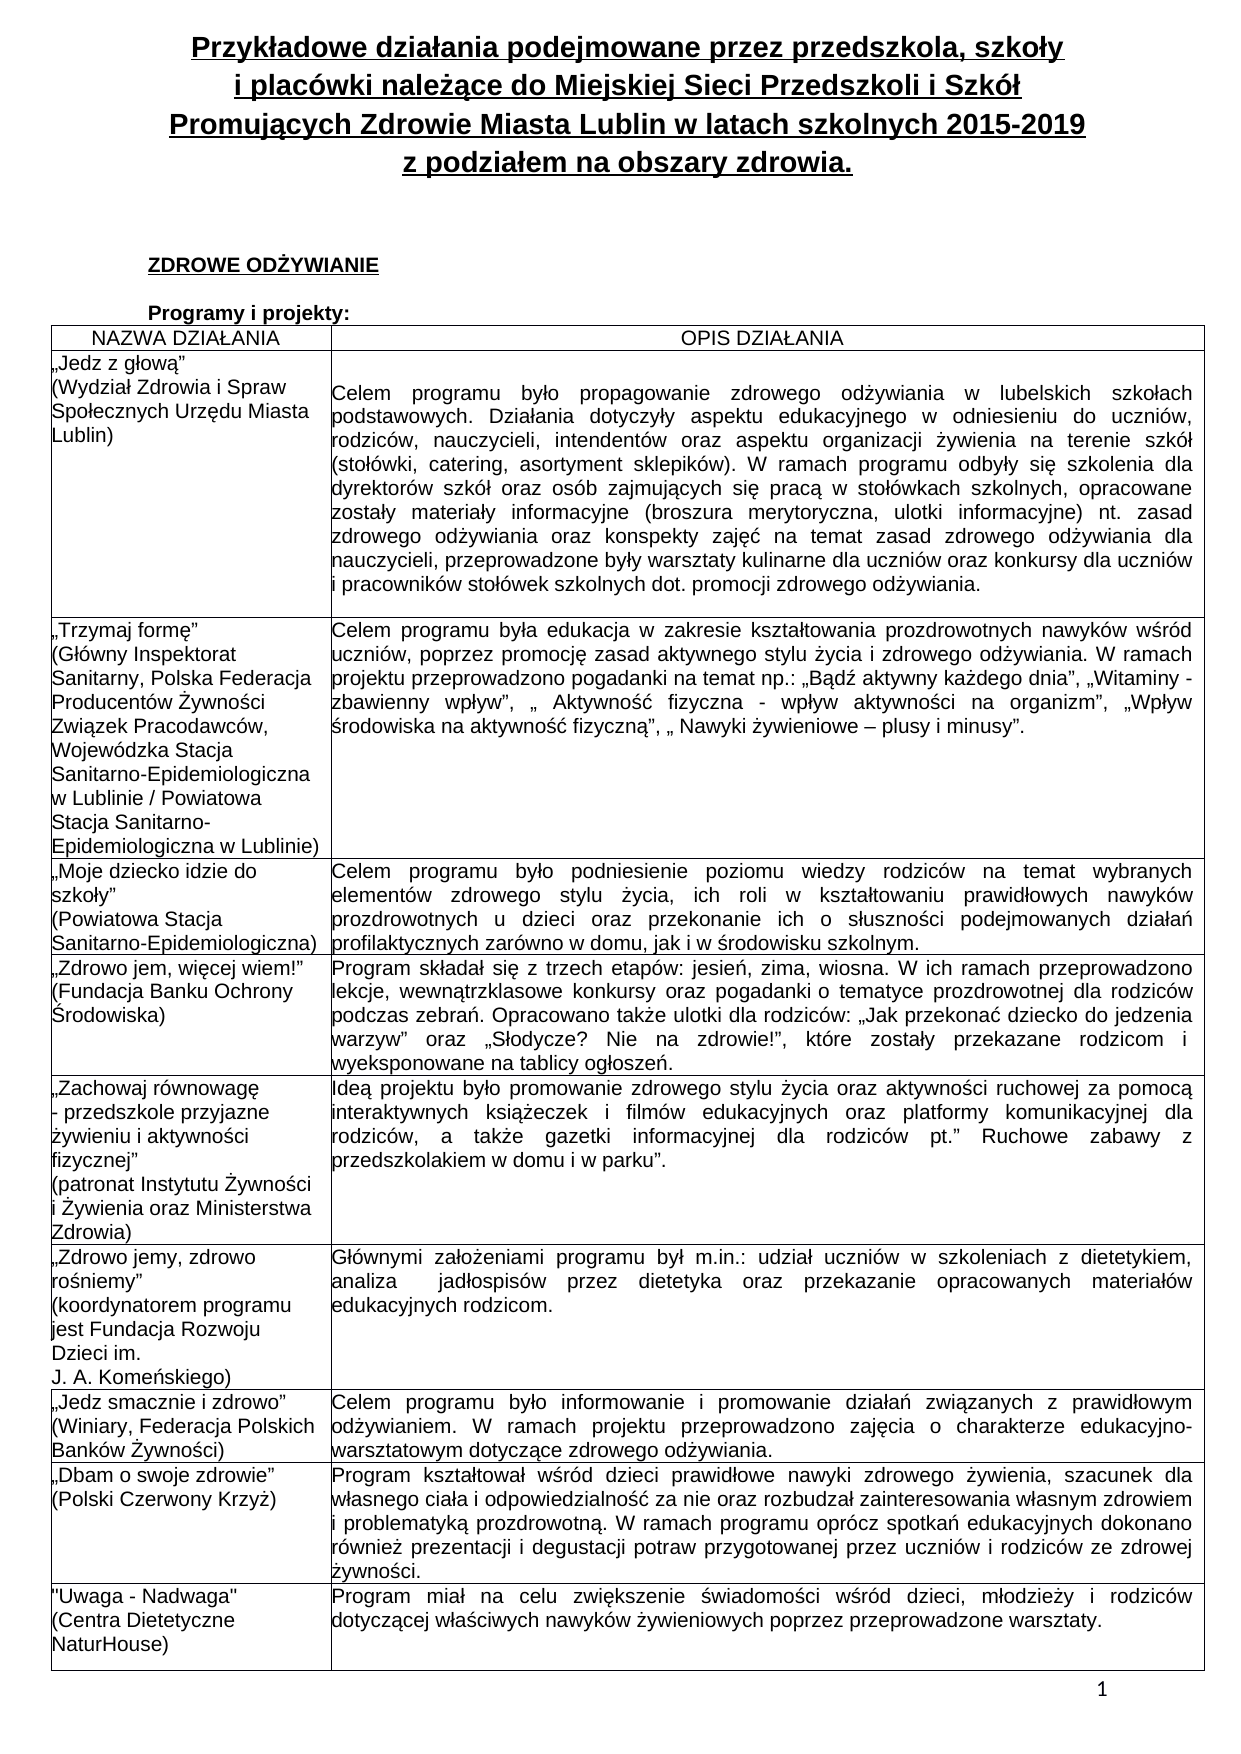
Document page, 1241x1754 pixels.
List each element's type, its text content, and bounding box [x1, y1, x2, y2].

table_cell „Moje dziecko idzie do szkoły” (Powiatowa Stacja Sanitarno-Epidemiologiczna) [52, 859, 331, 954]
table_cell Program kształtował wśród dzieci prawidłowe nawyki zdrowego żywienia, szacunek dla własnego ciała i odpowiedzialność za nie oraz rozbudzał zainteresowania własnym zdrowiem i problematyką prozdrowotną. W ramach programu oprócz spotkań edukacyjnych dokonano również prezentacji i degustacji potraw przygotowanej przez uczniów i rodziców ze zdrowej żywności. [332, 1463, 1204, 1582]
table_cell „Zachowaj równowagę - przedszkole przyjazne żywieniu i aktywności fizycznej” (patronat Instytutu Żywności i Żywienia oraz Ministerstwa Zdrowia) [52, 1076, 331, 1244]
table_cell Program składał się z trzech etapów: jesień, zima, wiosna. W ich ramach przeprowadzono lekcje, wewnątrzklasowe konkursy oraz pogadanki o tematyce prozdrowotnej dla rodziców podczas zebrań. Opracowano także ulotki dla rodziców: „Jak przekonać dziecko do jedzenia warzyw” oraz „Słodycze? Nie na zdrowie!”, które zostały przekazane rodzicom i wyeksponowane na tablicy ogłoszeń. [332, 955, 1204, 1075]
table_header NAZWA DZIAŁANIA [52, 326, 331, 350]
text Programy i projekty: [148, 301, 1107, 325]
table_cell Celem programu było podniesienie poziomu wiedzy rodziców na temat wybranych elementów zdrowego stylu życia, ich roli w kształtowaniu prawidłowych nawyków prozdrowotnych u dzieci oraz przekonanie ich o słuszności podejmowanych działań profilaktycznych zarówno w domu, jak i w środowisku szkolnym. [332, 859, 1204, 954]
table_cell „Jedz smacznie i zdrowo” (Winiary, Federacja Polskich Banków Żywności) [52, 1390, 331, 1462]
text ZDROWE ODŻYWIANIE [148, 253, 1107, 277]
table_cell Głównymi założeniami programu był m.in.: udział uczniów w szkoleniach z dietetykiem, analiza jadłospisów przez dietetyka oraz przekazanie opracowanych materiałów edukacyjnych rodzicom. [332, 1245, 1204, 1389]
table_cell Celem programu było propagowanie zdrowego odżywiania w lubelskich szkołach podstawowych. Działania dotyczyły aspektu edukacyjnego w odniesieniu do uczniów, rodziców, nauczycieli, intendentów oraz aspektu organizacji żywienia na terenie szkół (stołówki, catering, asortyment sklepików). W ramach programu odbyły się szkolenia dla dyrektorów szkół oraz osób zajmujących się pracą w stołówkach szkolnych, opracowane zostały materiały informacyjne (broszura merytoryczna, ulotki informacyjne) nt. zasad zdrowego odżywiania oraz konspekty zajęć na temat zasad zdrowego odżywiania dla nauczycieli, przeprowadzone były warsztaty kulinarne dla uczniów oraz konkursy dla uczniów i pracowników stołówek szkolnych dot. promocji zdrowego odżywiania. [332, 351, 1204, 617]
table_cell „Zdrowo jemy, zdrowo rośniemy” (koordynatorem programu jest Fundacja Rozwoju Dzieci im. J. A. Komeńskiego) [52, 1245, 331, 1389]
table_header OPIS DZIAŁANIA [332, 326, 1204, 350]
table_cell "Uwaga - Nadwaga" (Centra Dietetyczne NaturHouse) [52, 1584, 331, 1670]
table_cell Celem programu było informowanie i promowanie działań związanych z prawidłowym odżywianiem. W ramach projektu przeprowadzono zajęcia o charakterze edukacyjno-warsztatowym dotyczące zdrowego odżywiania. [332, 1390, 1204, 1462]
table_cell „Dbam o swoje zdrowie” (Polski Czerwony Krzyż) [52, 1463, 331, 1582]
table_cell „Trzymaj formę” (Główny Inspektorat Sanitarny, Polska Federacja Producentów Żywności Związek Pracodawców, Wojewódzka Stacja Sanitarno-Epidemiologiczna w Lublinie / Powiatowa Stacja Sanitarno-Epidemiologiczna w Lublinie) [52, 618, 331, 857]
table_cell Program miał na celu zwiększenie świadomości wśród dzieci, młodzieży i rodziców dotyczącej właściwych nawyków żywieniowych poprzez przeprowadzone warsztaty. [332, 1584, 1204, 1670]
table_cell „Zdrowo jem, więcej wiem!” (Fundacja Banku Ochrony Środowiska) [52, 955, 331, 1075]
table_cell Ideą projektu było promowanie zdrowego stylu życia oraz aktywności ruchowej za pomocą interaktywnych książeczek i filmów edukacyjnych oraz platformy komunikacyjnej dla rodziców, a także gazetki informacyjnej dla rodziców pt.” Ruchowe zabawy z przedszkolakiem w domu i w parku”. [332, 1076, 1204, 1244]
text Przykładowe działania podejmowane przez przedszkola, szkoły i placówki należące do Miejskiej Sieci Przedszkoli i Szkół Promujących Zdrowie Miasta Lublin w latach szkolnych 2015-2019 z podziałem na obszary zdrowia. [148, 29, 1107, 179]
table_cell Celem programu była edukacja w zakresie kształtowania prozdrowotnych nawyków wśród uczniów, poprzez promocję zasad aktywnego stylu życia i zdrowego odżywiania. W ramach projektu przeprowadzono pogadanki na temat np.: „Bądź aktywny każdego dnia”, „Witaminy - zbawienny wpływ”, „ Aktywność fizyczna - wpływ aktywności na organizm”, „Wpływ środowiska na aktywność fizyczną”, „ Nawyki żywieniowe – plusy i minusy”. [332, 618, 1204, 857]
table_cell „Jedz z głową” (Wydział Zdrowia i Spraw Społecznych Urzędu Miasta Lublin) [52, 351, 331, 617]
